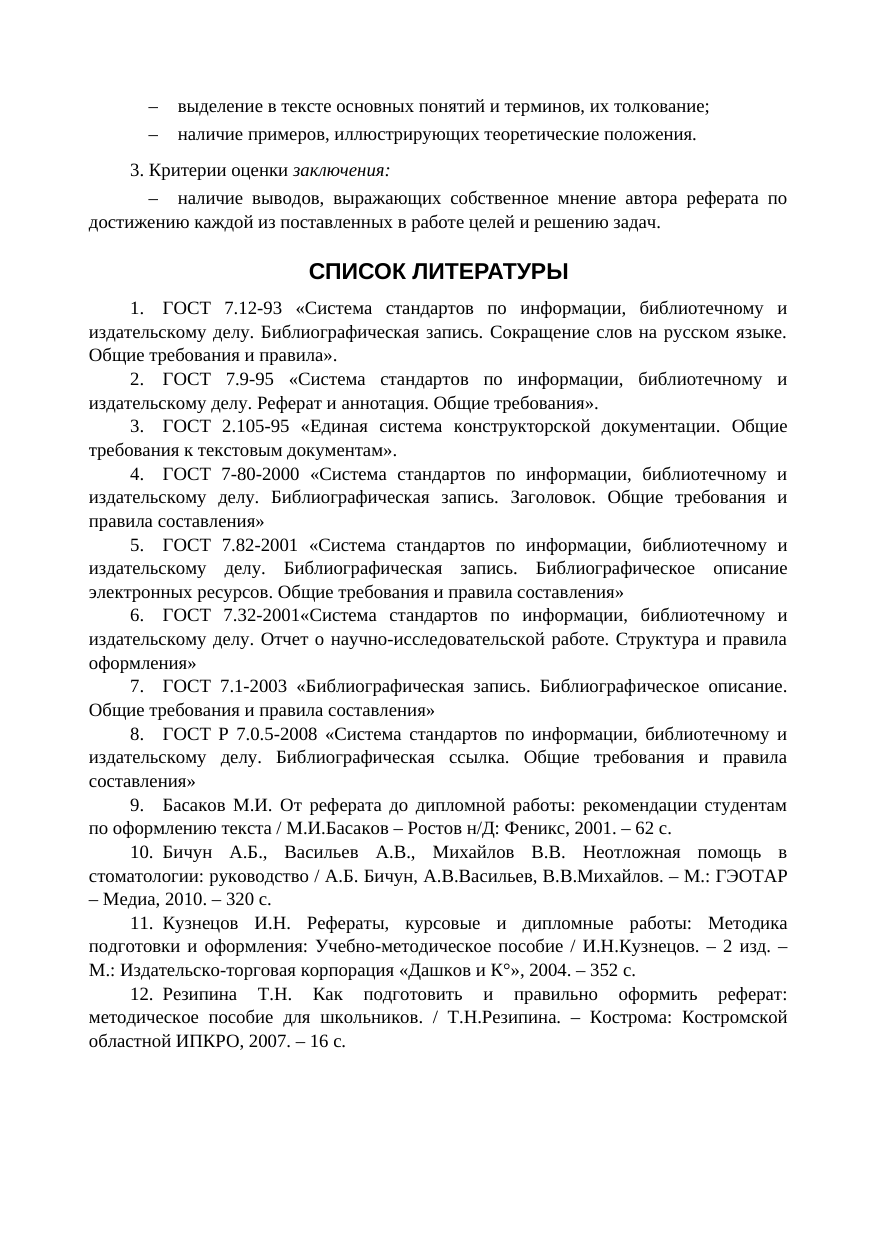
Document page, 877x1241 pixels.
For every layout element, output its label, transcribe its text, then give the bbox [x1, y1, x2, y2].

subtitle СПИСОК ЛИТЕРАТУРЫ [89, 258, 788, 284]
text 3. ГОСТ 2.105-95 «Единая система конструкторской документации. Общие требования к текстовым документам». [89, 415, 788, 460]
text 11. Кузнецов И.Н. Рефераты, курсовые и дипломные работы: Методика подготовки и оформления: Учебно-методическое пособие / И.Н.Кузнецов. – 2 изд. – М.: Издательско-торговая корпорация «Дашков и К°», 2004. – 352 с. [89, 912, 788, 981]
text 5. ГОСТ 7.82-2001 «Система стандартов по информации, библиотечному и издательскому делу. Библиографическая запись. Библиографическое описание электронных ресурсов. Общие требования и правила составления» [89, 533, 788, 602]
text 4. ГОСТ 7-80-2000 «Система стандартов по информации, библиотечному и издательскому делу. Библиографическая запись. Заголовок. Общие требования и правила составления» [89, 462, 788, 531]
text – наличие примеров, иллюстрирующих теоретические положения. [89, 123, 788, 145]
text 10. Бичун А.Б., Васильев А.В., Михайлов В.В. Неотложная помощь в стоматологии: руководство / А.Б. Бичун, А.В.Васильев, В.В.Михайлов. – М.: ГЭОТАР – Медиа, 2010. – 320 с. [89, 841, 788, 910]
text 9. Басаков М.И. От реферата до дипломной работы: рекомендации студентам по оформлению текста / М.И.Басаков – Ростов н/Д: Феникс, 2001. – 62 с. [89, 793, 788, 839]
text 12. Резипина Т.Н. Как подготовить и правильно оформить реферат: методическое пособие для школьников. / Т.Н.Резипина. – Кострома: Костромской областной ИПКРО, 2007. – 16 с. [89, 983, 788, 1052]
text 1. ГОСТ 7.12-93 «Система стандартов по информации, библиотечному и издательскому делу. Библиографическая запись. Сокращение слов на русском языке. Общие требования и правила». [89, 297, 788, 366]
text 8. ГОСТ Р 7.0.5-2008 «Система стандартов по информации, библиотечному и издательскому делу. Библиографическая ссылка. Общие требования и правила составления» [89, 723, 788, 791]
text 3. Критерии оценки заключения: [89, 159, 788, 181]
text 7. ГОСТ 7.1-2003 «Библиографическая запись. Библиографическое описание. Общие требования и правила составления» [89, 675, 788, 721]
text – выделение в тексте основных понятий и терминов, их толкование; [89, 95, 788, 117]
text – наличие выводов, выражающих собственное мнение автора реферата по достижению каждой из поставленных в работе целей и решению задач. [89, 187, 788, 232]
text 6. ГОСТ 7.32-2001«Система стандартов по информации, библиотечному и издательскому делу. Отчет о научно-исследовательской работе. Структура и правила оформления» [89, 604, 788, 673]
text 2. ГОСТ 7.9-95 «Система стандартов по информации, библиотечному и издательскому делу. Реферат и аннотация. Общие требования». [89, 368, 788, 413]
